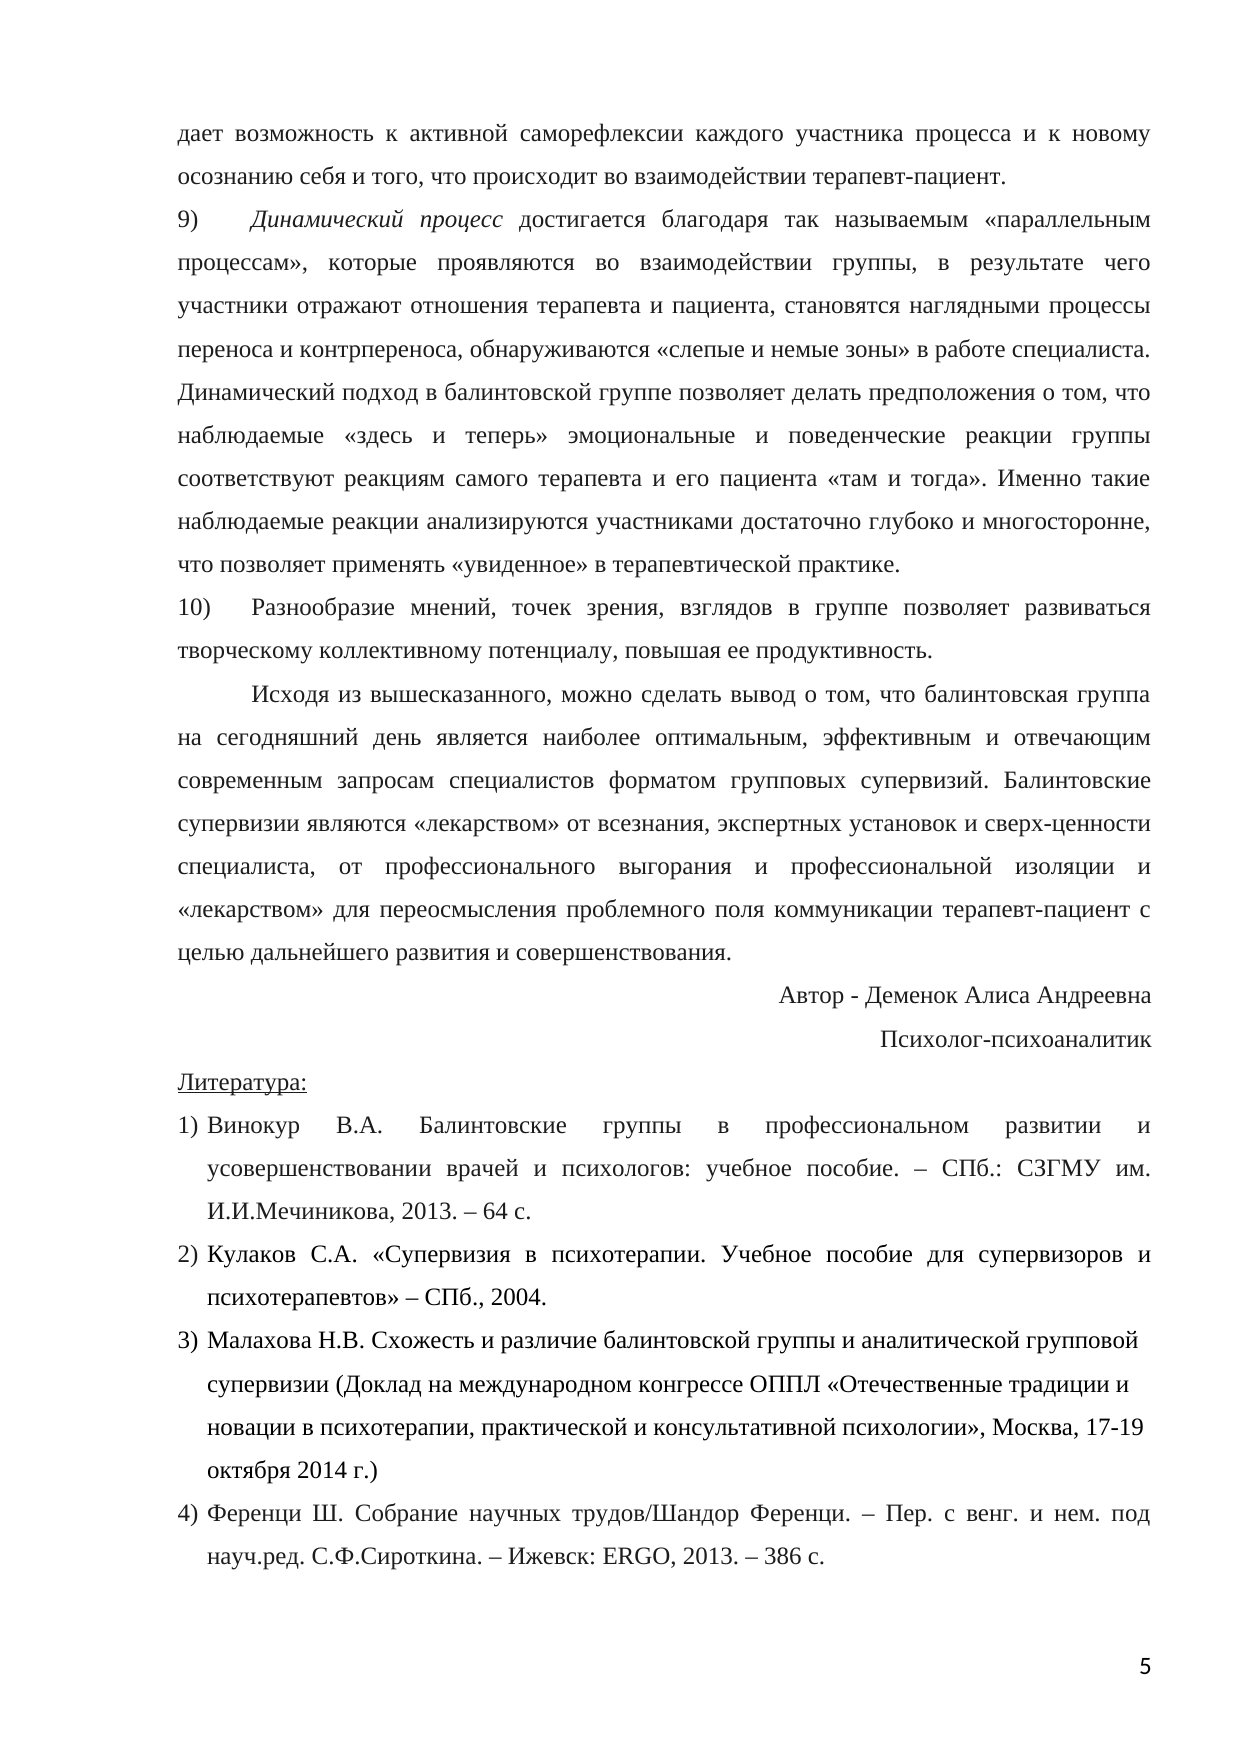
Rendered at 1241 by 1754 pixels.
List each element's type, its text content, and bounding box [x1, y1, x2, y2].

text Литература: [177, 1067, 1152, 1096]
text Психолог-психоаналитик [177, 1024, 1152, 1052]
text Исходя из вышесказанного, можно сделать вывод о том, что балинтовская группа на сегодняшний день является наиболее оптимальным, эффективным и отвечающим современным запросам специалистов форматом групповых супервизий. Балинтовские супервизии являются «лекарством» от всезнания, экспертных установок и сверх-ценности специалиста, от профессионального выгорания и профессиональной изоляции и «лекарством» для переосмысления проблемного поля коммуникации терапевт-пациент с целью дальнейшего развития и совершенствования. [177, 679, 1152, 966]
text Автор - Деменок Алиса Андреевна [177, 981, 1152, 1009]
list Малахова Н.В. Схожесть и различие балинтовской группы и аналитической групповой супервизии (Доклад на международном конгрессе ОППЛ «Отечественные традиции и новации в психотерапии, практической и консультативной психологии», Москва, 17-19 октября 2014 г.) [177, 1326, 1152, 1484]
list Кулаков С.А. «Супервизия в психотерапии. Учебное пособие для супервизоров и психотерапевтов» – СПб., 2004. [177, 1239, 1152, 1311]
list Ференци Ш. Собрание научных трудов/Шандор Ференци. – Пер. с венг. и нем. под науч.ред. С.Ф.Сироткина. – Ижевск: ERGO, 2013. – 386 с. [177, 1498, 1152, 1570]
list Динамический процесс достигается благодаря так называемым «параллельным процессам», которые проявляются во взаимодействии группы, в результате чего участники отражают отношения терапевта и пациента, становятся наглядными процессы переноса и контрпереноса, обнаруживаются «слепые и немые зоны» в работе специалиста. Динамический подход в балинтовской группе позволяет делать предположения о том, что наблюдаемые «здесь и теперь» эмоциональные и поведенческие реакции группы соответствуют реакциям самого терапевта и его пациента «там и тогда». Именно такие наблюдаемые реакции анализируются участниками достаточно глубоко и многосторонне, что позволяет применять «увиденное» в терапевтической практике. [177, 204, 1152, 578]
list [177, 118, 1152, 190]
list Винокур В.А. Балинтовские группы в профессиональном развитии и усовершенствовании врачей и психологов: учебное пособие. – СПб.: СЗГМУ им. И.И.Мечиникова, 2013. – 64 с. [177, 1110, 1152, 1225]
list Разнообразие мнений, точек зрения, взглядов в группе позволяет развиваться творческому коллективному потенциалу, повышая ее продуктивность. [177, 592, 1152, 664]
